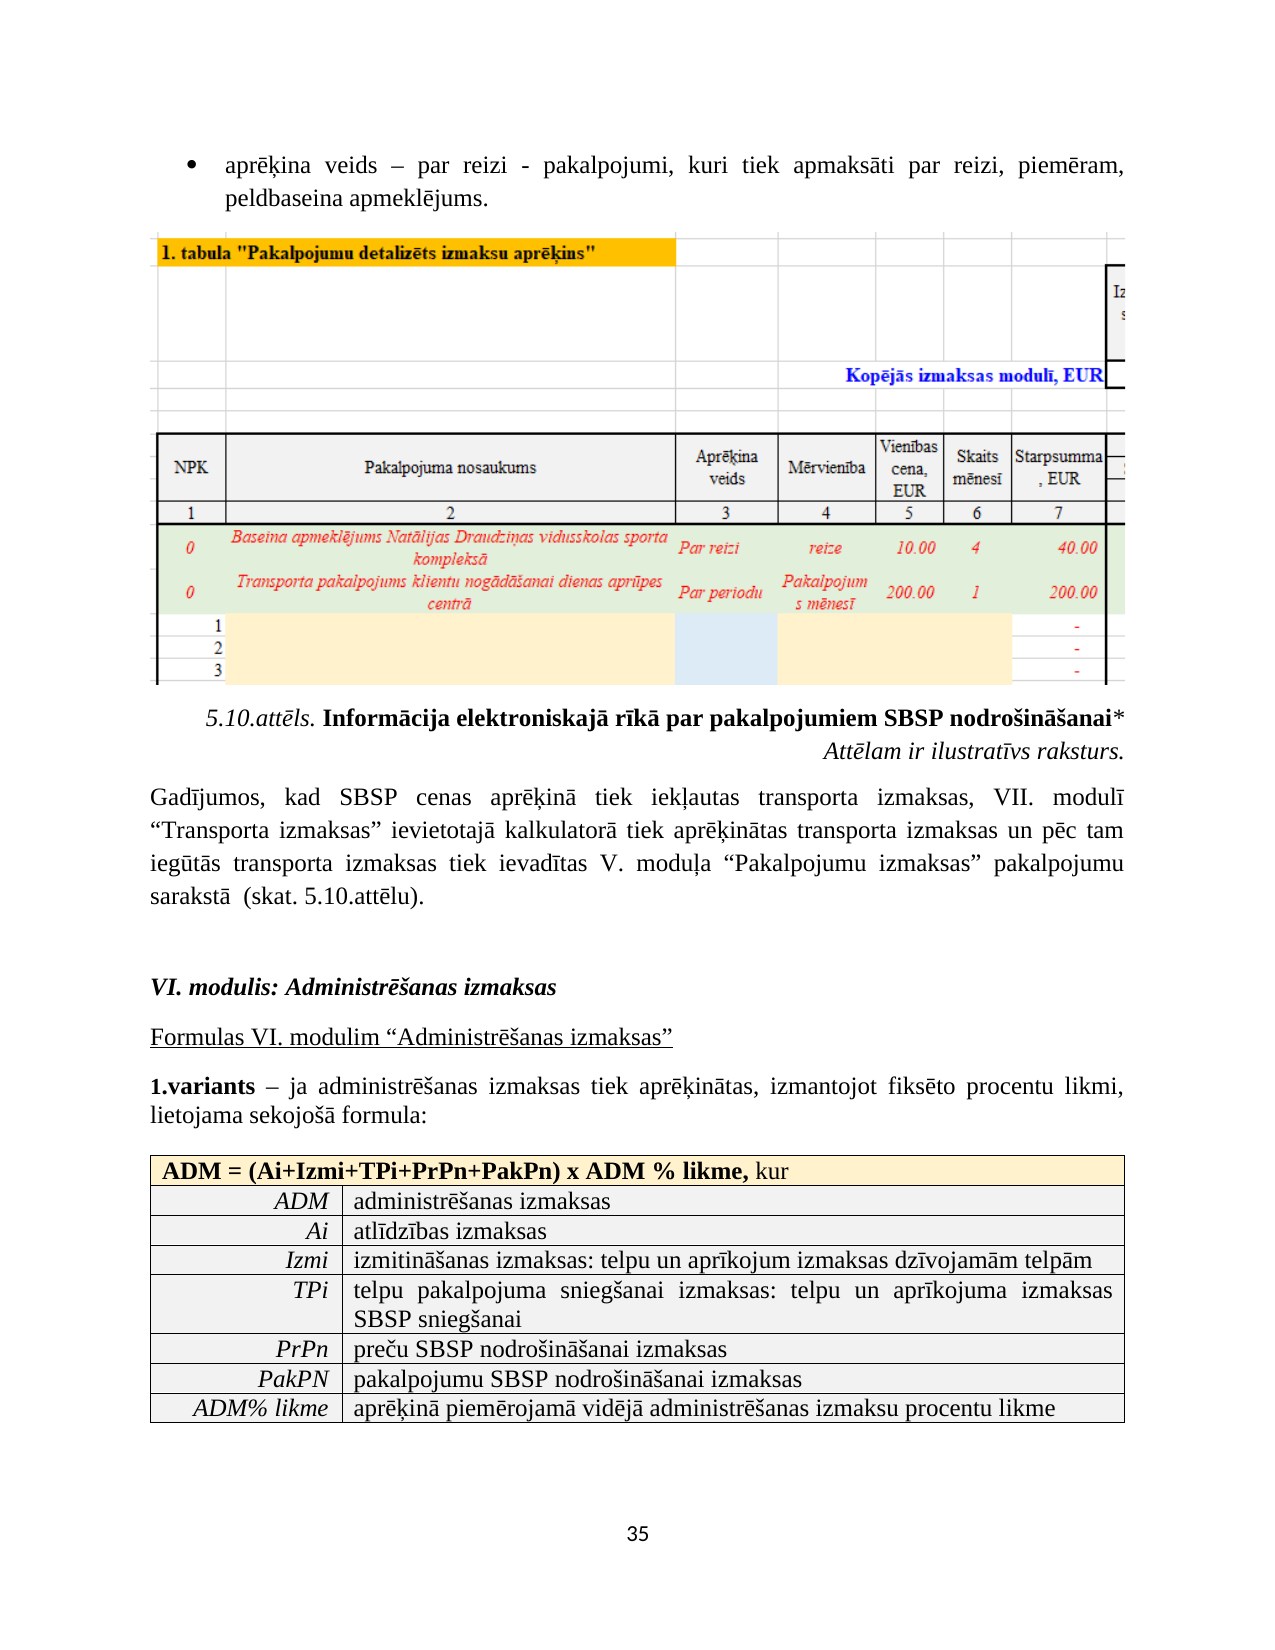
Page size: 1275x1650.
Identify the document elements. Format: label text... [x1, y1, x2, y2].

table_cell izmitināšanas izmaksas: telpu un aprīkojum izmaksas dzīvojamām telpām [343, 1246, 1124, 1274]
table_header ADM = (Ai+Izmi+TPi+PrPn+PakPn) x ADM % likme, kur [151, 1156, 1124, 1185]
table_cell telpu pakalpojuma sniegšanai izmaksas: telpu un aprīkojuma izmaksas SBSP sniegšanai [343, 1275, 1124, 1333]
text VI. modulis: Administrēšanas izmaksas [150, 972, 1125, 1001]
table_cell administrēšanas izmaksas [343, 1186, 1124, 1215]
table_cell ADM [151, 1186, 342, 1215]
table_cell Ai [151, 1216, 342, 1244]
text 5.10.attēls. Informācija elektroniskajā rīkā par pakalpojumiem SBSP nodrošināšanai* [150, 703, 1125, 732]
picture [150, 232, 1125, 685]
table_cell atlīdzības izmaksas [343, 1216, 1124, 1244]
list aprēķina veids – par reizi - pakalpojumi, kuri tiek apmaksāti par reizi, piemēram, peldbaseina apmeklējums. [187, 150, 1125, 212]
table_cell ADM% likme [151, 1394, 342, 1422]
table_cell PrPn [151, 1334, 342, 1363]
table_cell Izmi [151, 1246, 342, 1274]
text Gadījumos, kad SBSP cenas aprēķinā tiek iekļautas transporta izmaksas, VII. modulī “Transporta izmaksas” ievietotajā kalkulatorā tiek aprēķinātas transporta izmaksas un pēc tam iegūtās transporta izmaksas tiek ievadītas V. moduļa “Pakalpojumu izmaksas” pakalpojumu sarakstā (skat. 5.10.attēlu). [150, 782, 1125, 909]
table_cell preču SBSP nodrošināšanai izmaksas [343, 1334, 1124, 1363]
table_cell pakalpojumu SBSP nodrošināšanai izmaksas [343, 1364, 1124, 1392]
text 1.variants – ja administrēšanas izmaksas tiek aprēķinātas, izmantojot fiksēto procentu likmi, lietojama sekojošā formula: [150, 1071, 1125, 1129]
table_cell aprēķinā piemērojamā vidējā administrēšanas izmaksu procentu likme [343, 1394, 1124, 1422]
text Formulas VI. modulim “Administrēšanas izmaksas” [150, 1022, 1125, 1050]
table_cell PakPN [151, 1364, 342, 1392]
text Attēlam ir ilustratīvs raksturs. [150, 736, 1125, 765]
table_cell TPi [151, 1275, 342, 1333]
